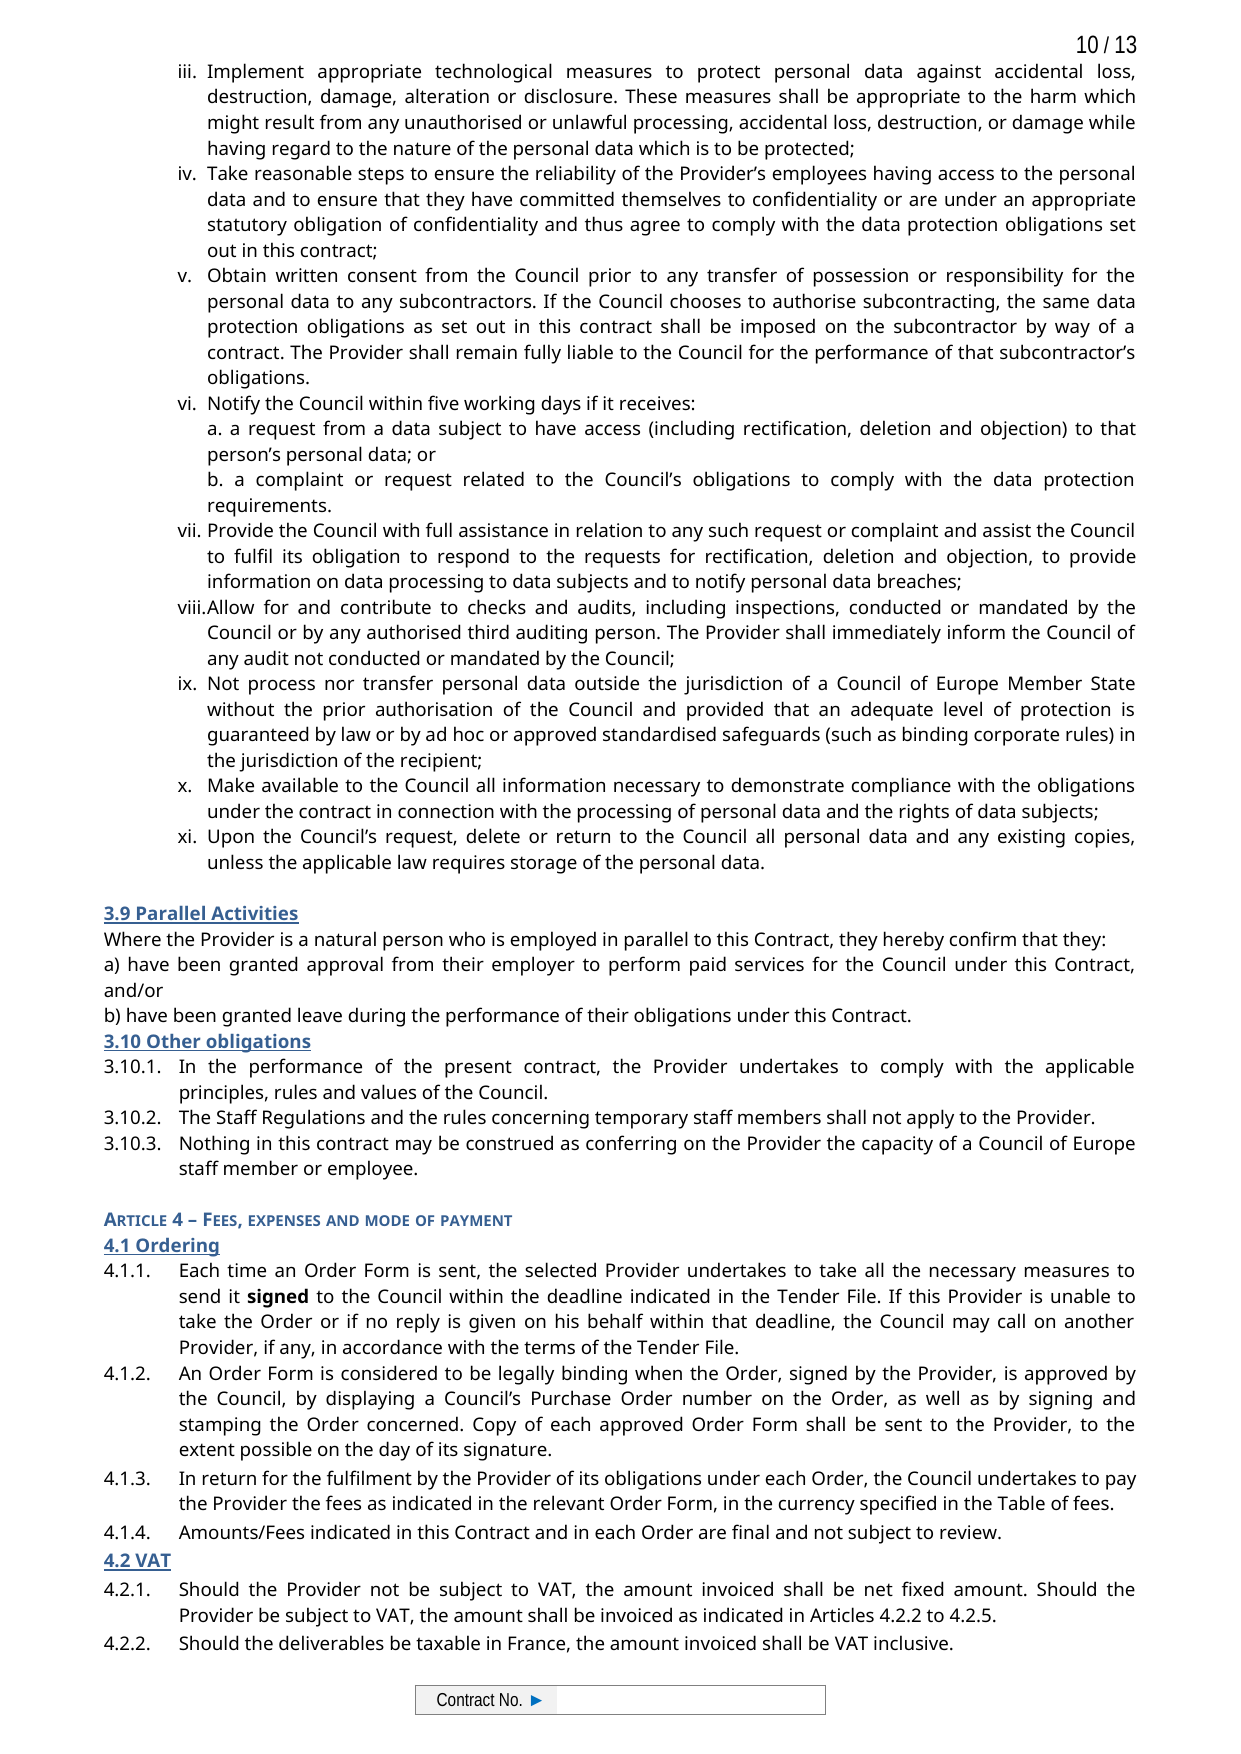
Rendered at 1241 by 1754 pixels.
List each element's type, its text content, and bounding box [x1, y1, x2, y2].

list The Staff Regulations and the rules concerning temporary staff members shall not apply to the Provider. [103, 1104, 1137, 1130]
list Should the Provider not be subject to VAT, the amount invoiced shall be net fixed amount. Should the Provider be subject to VAT, the amount shall be invoiced as indicated in Articles 4.2.2 to 4.2.5. [103, 1576, 1137, 1627]
list Provide the Council with full assistance in relation to any such request or complaint and assist the Council to fulfil its obligation to respond to the requests for rectification, deletion and objection, to provide information on data processing to data subjects and to notify personal data breaches; [177, 518, 1137, 594]
text 4.1 Ordering [103, 1232, 1137, 1258]
list Upon the Council’s request, delete or return to the Council all personal data and any existing copies, unless the applicable law requires storage of the personal data. [177, 824, 1137, 875]
text 3.10 Other obligations [103, 1028, 1137, 1053]
list An Order Form is considered to be legally binding when the Order, signed by the Provider, is approved by the Council, by displaying a Council’s Purchase Order number on the Order, as well as by signing and stamping the Order concerned. Copy of each approved Order Form shall be sent to the Provider, to the extent possible on the day of its signature. [103, 1360, 1137, 1462]
text a) have been granted approval from their employer to perform paid services for the Council under this Contract, and/or [103, 951, 1137, 1002]
text 3.9 Parallel Activities [103, 900, 1137, 926]
list In the performance of the present contract, the Provider undertakes to comply with the applicable principles, rules and values of the Council. [103, 1053, 1137, 1104]
text b) have been granted leave during the performance of their obligations under this Contract. [103, 1002, 1137, 1028]
list Make available to the Council all information necessary to demonstrate compliance with the obligations under the contract in connection with the processing of personal data and the rights of data subjects; [177, 773, 1137, 824]
text Article 4 – Fees, expenses and mode of payment [103, 1207, 1137, 1232]
list Implement appropriate technological measures to protect personal data against accidental loss, destruction, damage, alteration or disclosure. These measures shall be appropriate to the harm which might result from any unauthorised or unlawful processing, accidental loss, destruction, or damage while having regard to the nature of the personal data which is to be protected; [177, 58, 1137, 160]
list Take reasonable steps to ensure the reliability of the Provider’s employees having access to the personal data and to ensure that they have committed themselves to confidentiality or are under an appropriate statutory obligation of confidentiality and thus agree to comply with the data protection obligations set out in this contract; [177, 160, 1137, 262]
text Where the Provider is a natural person who is employed in parallel to this Contract, they hereby confirm that they: [103, 926, 1137, 951]
list In return for the fulfilment by the Provider of its obligations under each Order, the Council undertakes to pay the Provider the fees as indicated in the relevant Order Form, in the currency specified in the Table of fees. [103, 1465, 1137, 1516]
list Nothing in this contract may be construed as conferring on the Provider the capacity of a Council of Europe staff member or employee. [103, 1130, 1137, 1181]
list Not process nor transfer personal data outside the jurisdiction of a Council of Europe Member State without the prior authorisation of the Council and provided that an adequate level of protection is guaranteed by law or by ad hoc or approved standardised safeguards (such as binding corporate rules) in the jurisdiction of the recipient; [177, 671, 1137, 773]
text 4.2 VAT [103, 1548, 1137, 1573]
list Notify the Council within five working days if it receives: a. a request from a data subject to have access (including rectification, deletion and objection) to that person’s personal data; or b. a complaint or request related to the Council’s obligations to comply with the data protection requirements. [177, 390, 1137, 518]
list Allow for and contribute to checks and audits, including inspections, conducted or mandated by the Council or by any authorised third auditing person. The Provider shall immediately inform the Council of any audit not conducted or mandated by the Council; [177, 594, 1137, 671]
list Amounts/Fees indicated in this Contract and in each Order are final and not subject to review. [103, 1519, 1137, 1545]
list Obtain written consent from the Council prior to any transfer of possession or responsibility for the personal data to any subcontractors. If the Council chooses to authorise subcontracting, the same data protection obligations as set out in this contract shall be imposed on the subcontractor by way of a contract. The Provider shall remain fully liable to the Council for the performance of that subcontractor’s obligations. [177, 262, 1137, 390]
list Should the deliverables be taxable in France, the amount invoiced shall be VAT inclusive. [103, 1631, 1137, 1656]
list Each time an Order Form is sent, the selected Provider undertakes to take all the necessary measures to send it signed to the Council within the deadline indicated in the Tender File. If this Provider is unable to take the Order or if no reply is given on his behalf within that deadline, the Council may call on another Provider, if any, in accordance with the terms of the Tender File. [103, 1258, 1137, 1360]
